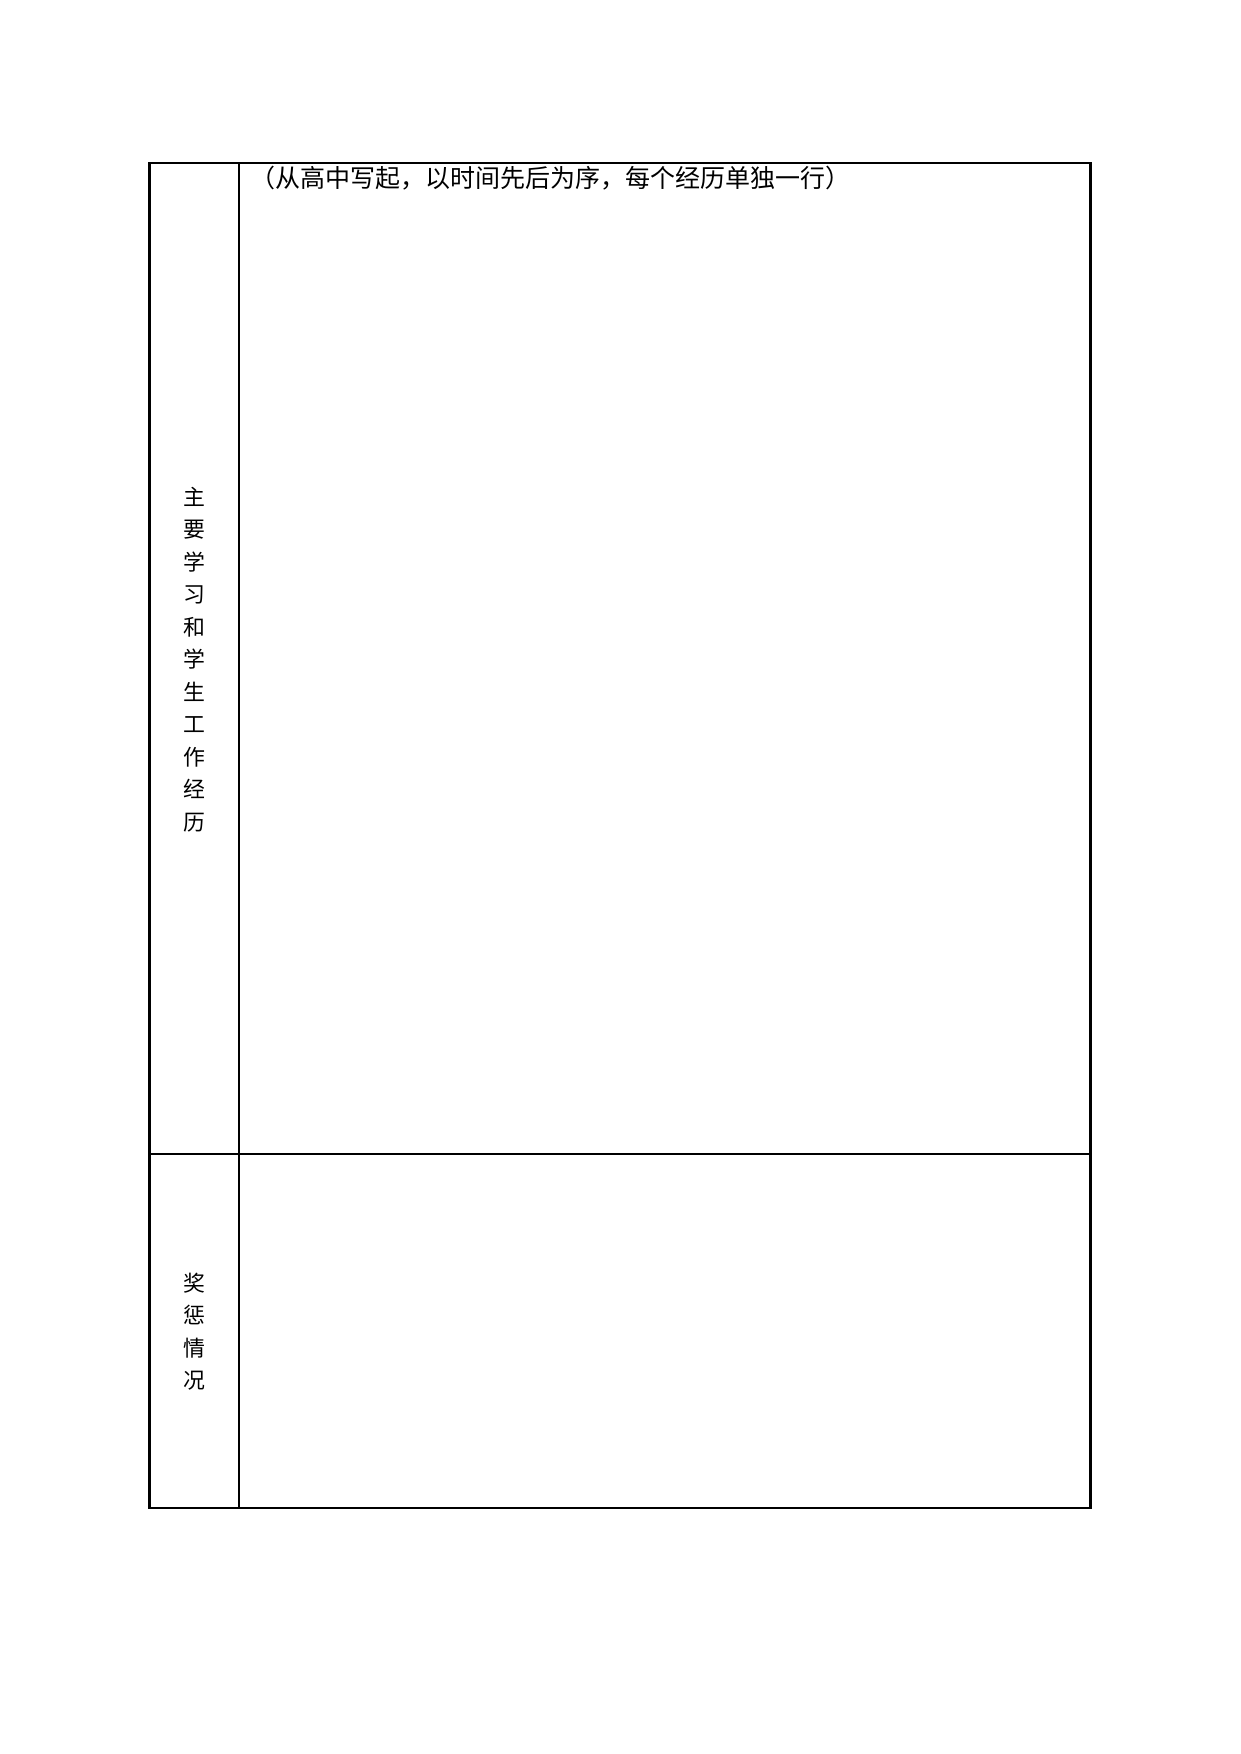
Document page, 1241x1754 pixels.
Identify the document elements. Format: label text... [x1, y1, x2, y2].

table_cell 主 要 学 习 和 学 生 工 作 经 历 [151, 164, 238, 1152]
table_cell [240, 1155, 1089, 1507]
table_cell 奖 惩 情 况 [151, 1155, 238, 1507]
table_cell （从高中写起，以时间先后为序，每个经历单独一行） [240, 164, 1089, 1152]
